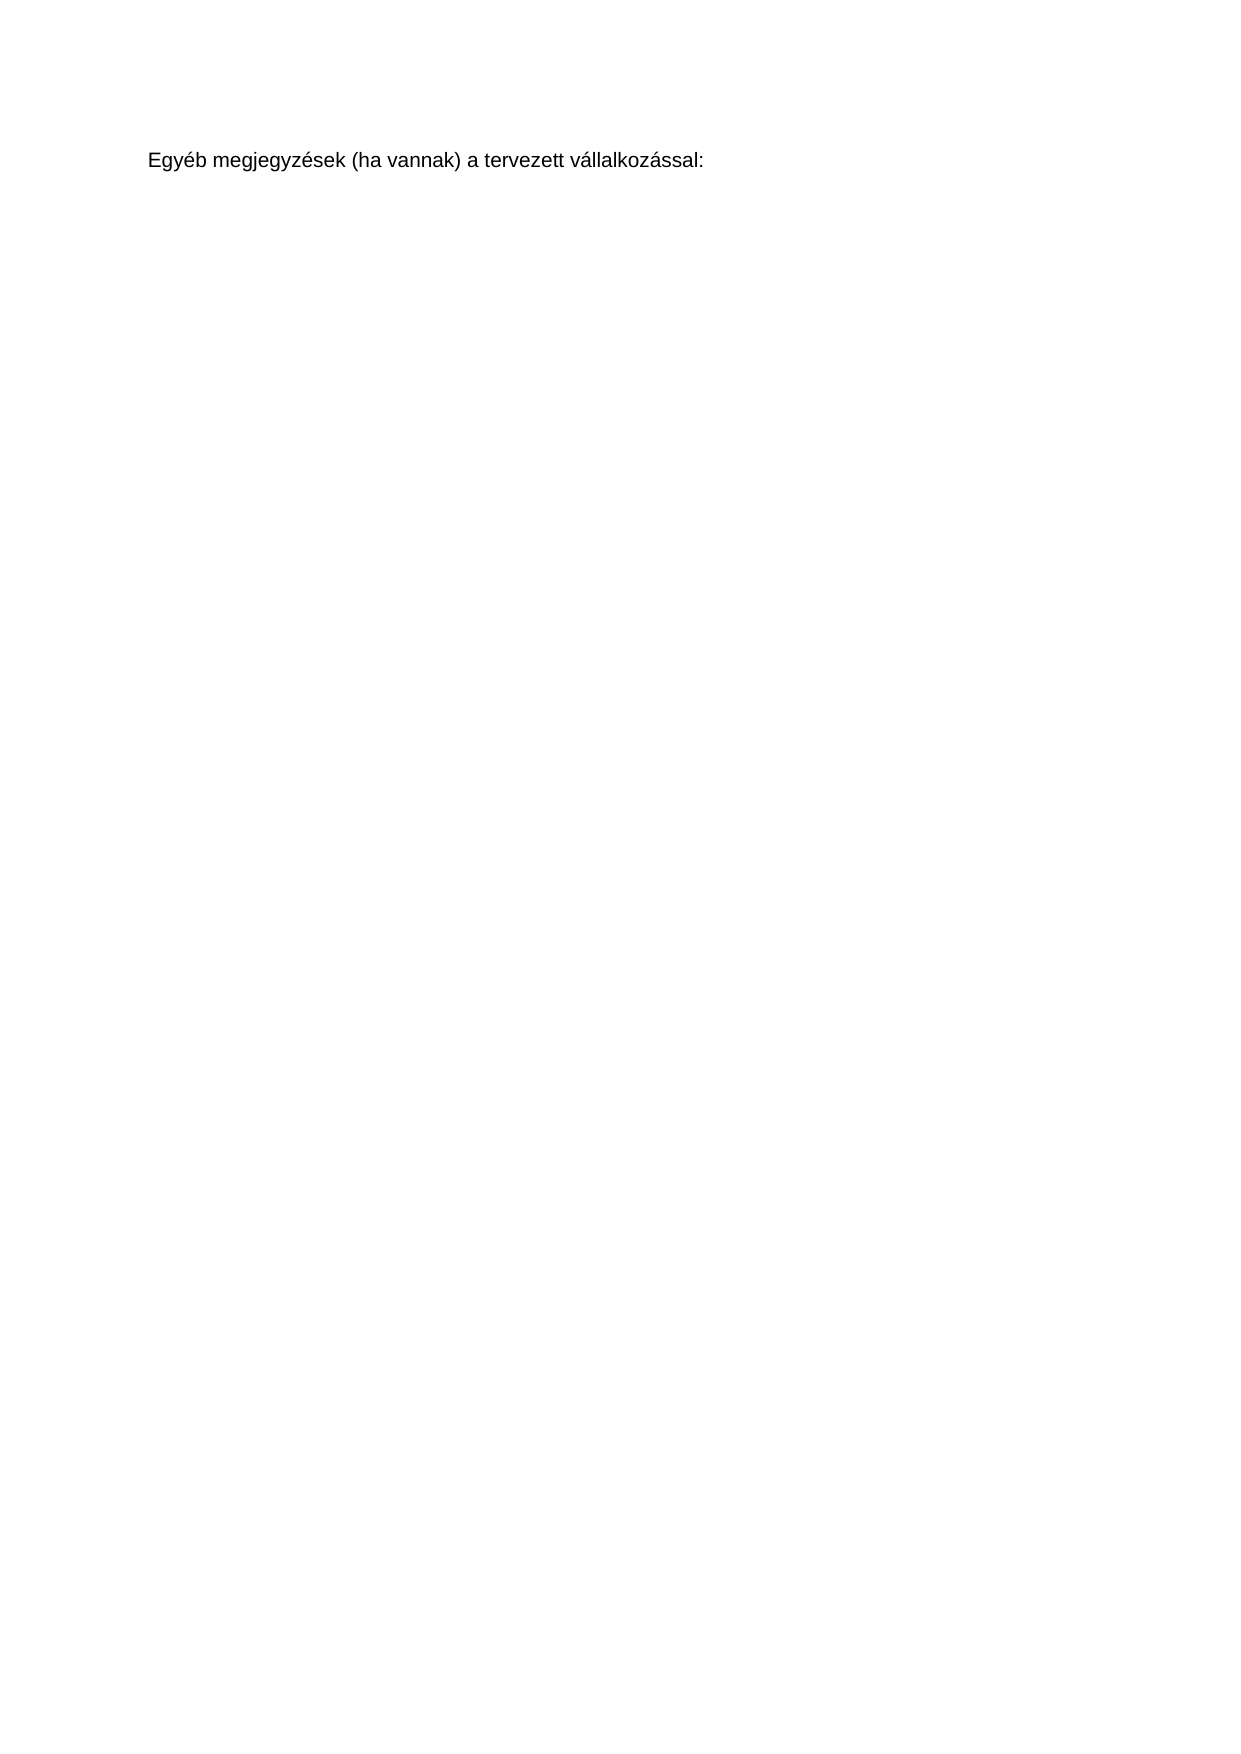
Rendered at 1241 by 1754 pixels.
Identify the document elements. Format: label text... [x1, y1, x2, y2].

text Egyéb megjegyzések (ha vannak) a tervezett vállalkozással: [148, 148, 1093, 172]
